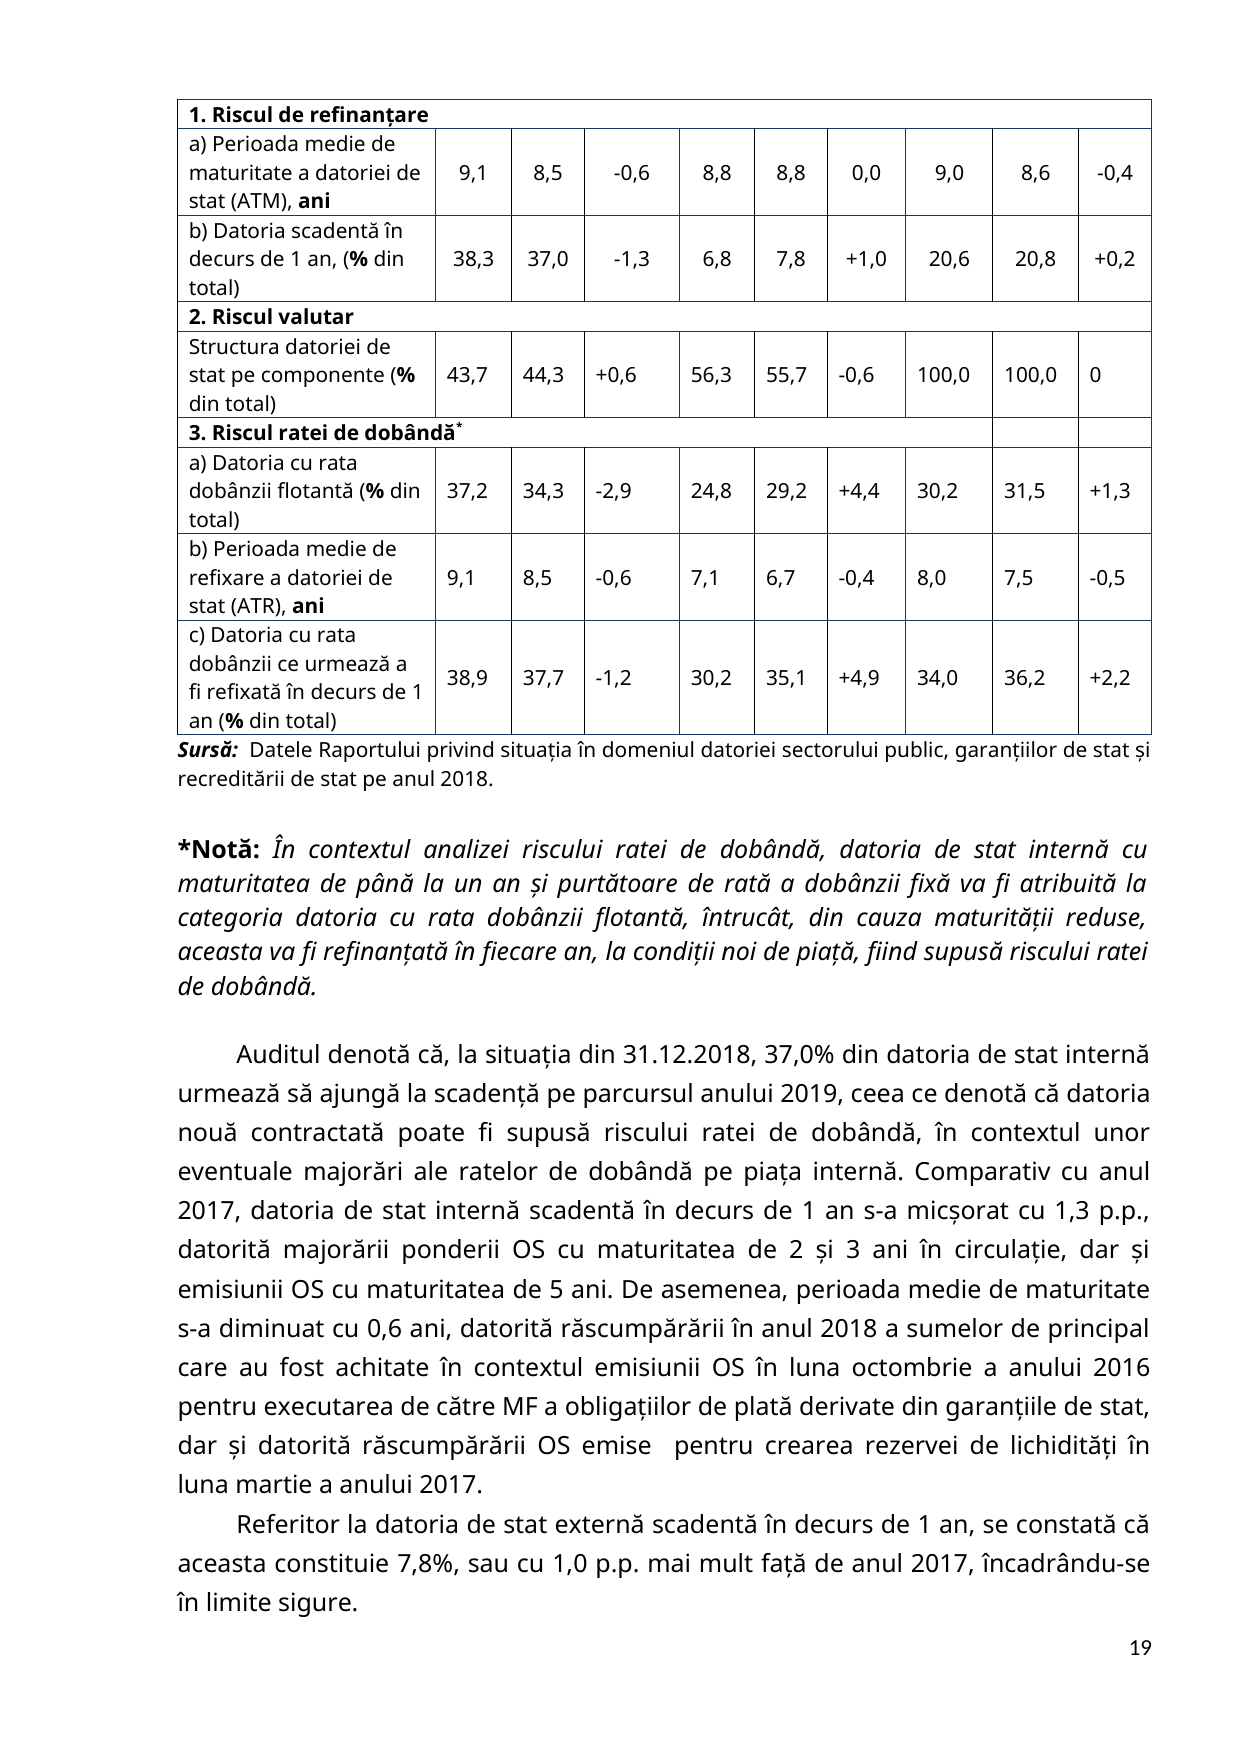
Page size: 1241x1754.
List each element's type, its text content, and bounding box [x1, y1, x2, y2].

table_cell 37,7 [512, 621, 584, 734]
table_cell 31,5 [993, 448, 1078, 533]
text *Notă: În contextul analizei riscului ratei de dobândă, datoria de stat internă cu maturitatea de până la un an și purtătoare de rată a dobânzii fixă va fi atribuită la categoria datoria cu rata dobânzii flotantă, întrucât, din cauza maturității reduse, aceasta va fi refinanțată în fiecare an, la condiții noi de piață, fiind supusă riscului ratei de dobândă. [177, 832, 1152, 1002]
text Referitor la datoria de stat externă scadentă în decurs de 1 an, se constată că aceasta constituie 7,8%, sau cu 1,0 p.p. mai mult față de anul 2017, încadrându-se în limite sigure. [177, 1506, 1152, 1619]
table_cell [1079, 418, 1151, 447]
table_cell 34,3 [512, 448, 584, 533]
table_cell -0,4 [828, 534, 905, 619]
table_cell +1,3 [1079, 448, 1151, 533]
table_cell 20,6 [906, 216, 992, 301]
table_cell a) Perioada medie de maturitate a datoriei de stat (ATM), ani [178, 129, 435, 215]
table_cell 8,0 [906, 534, 992, 619]
table_cell +1,0 [828, 216, 905, 301]
table_cell 8,5 [512, 129, 584, 215]
table_cell 38,9 [436, 621, 511, 734]
table_cell 7,5 [993, 534, 1078, 619]
table_cell 56,3 [680, 332, 754, 417]
table_cell 100,0 [906, 332, 992, 417]
table_cell 8,6 [993, 129, 1078, 215]
table_cell -1,3 [585, 216, 679, 301]
table_cell 1. Riscul de refinanțare [178, 100, 1151, 128]
table_cell 0,0 [828, 129, 905, 215]
table_cell -1,2 [585, 621, 679, 734]
table_cell 24,8 [680, 448, 754, 533]
text Sursă: Datele Raportului privind situația în domeniul datoriei sectorului public, garanțiilor de stat și recreditării de stat pe anul 2018. [177, 735, 1152, 792]
table_cell 0 [1079, 332, 1151, 417]
table_cell 34,0 [906, 621, 992, 734]
table_cell b) Perioada medie de refixare a datoriei de stat (ATR), ani [178, 534, 435, 619]
table_cell -2,9 [585, 448, 679, 533]
table_cell -0,5 [1079, 534, 1151, 619]
table_cell 37,2 [436, 448, 511, 533]
table_cell 9,1 [436, 129, 511, 215]
table_cell [993, 418, 1078, 447]
table_cell 43,7 [436, 332, 511, 417]
table_cell 9,1 [436, 534, 511, 619]
table_cell 30,2 [680, 621, 754, 734]
table_cell +0,2 [1079, 216, 1151, 301]
table_cell 6,7 [755, 534, 827, 619]
table_cell +2,2 [1079, 621, 1151, 734]
table_cell Structura datoriei de stat pe componente (% din total) [178, 332, 435, 417]
table_cell -0,6 [585, 129, 679, 215]
table_cell 36,2 [993, 621, 1078, 734]
table_cell 2. Riscul valutar [178, 302, 1151, 331]
table_cell +4,9 [828, 621, 905, 734]
table_cell 100,0 [993, 332, 1078, 417]
table_cell 8,8 [680, 129, 754, 215]
table_cell 30,2 [906, 448, 992, 533]
text Auditul denotă că, la situația din 31.12.2018, 37,0% din datoria de stat internă urmează să ajungă la scadență pe parcursul anului 2019, ceea ce denotă că datoria nouă contractată poate fi supusă riscului ratei de dobândă, în contextul unor eventuale majorări ale ratelor de dobândă pe piața internă. Comparativ cu anul 2017, datoria de stat internă scadentă în decurs de 1 an s-a micșorat cu 1,3 p.p., datorită majorării ponderii OS cu maturitatea de 2 și 3 ani în circulație, dar și emisiunii OS cu maturitatea de 5 ani. De asemenea, perioada medie de maturitate s-a diminuat cu 0,6 ani, datorită răscumpărării în anul 2018 a sumelor de principal care au fost achitate în contextul emisiunii OS în luna octombrie a anului 2016 pentru executarea de către MF a obligațiilor de plată derivate din garanțiile de stat, dar și datorită răscumpărării OS emise pentru crearea rezervei de lichidități în luna martie a anului 2017. [177, 1036, 1152, 1501]
table_cell 44,3 [512, 332, 584, 417]
table_cell 37,0 [512, 216, 584, 301]
table_cell +0,6 [585, 332, 679, 417]
table_cell 3. Riscul ratei de dobândă* [178, 418, 992, 447]
table_cell -0,4 [1079, 129, 1151, 215]
table_cell 55,7 [755, 332, 827, 417]
table_cell a) Datoria cu rata dobânzii flotantă (% din total) [178, 448, 435, 533]
table_cell -0,6 [828, 332, 905, 417]
table_cell c) Datoria cu rata dobânzii ce urmează a fi refixată în decurs de 1 an (% din total) [178, 621, 435, 734]
table_cell 6,8 [680, 216, 754, 301]
table_cell -0,6 [585, 534, 679, 619]
table_cell 7,8 [755, 216, 827, 301]
table_cell 35,1 [755, 621, 827, 734]
table_cell 29,2 [755, 448, 827, 533]
table_cell 20,8 [993, 216, 1078, 301]
table_cell 8,8 [755, 129, 827, 215]
table_cell 38,3 [436, 216, 511, 301]
table_cell 8,5 [512, 534, 584, 619]
table_cell b) Datoria scadentă în decurs de 1 an, (% din total) [178, 216, 435, 301]
table_cell 9,0 [906, 129, 992, 215]
table_cell +4,4 [828, 448, 905, 533]
table_cell 7,1 [680, 534, 754, 619]
